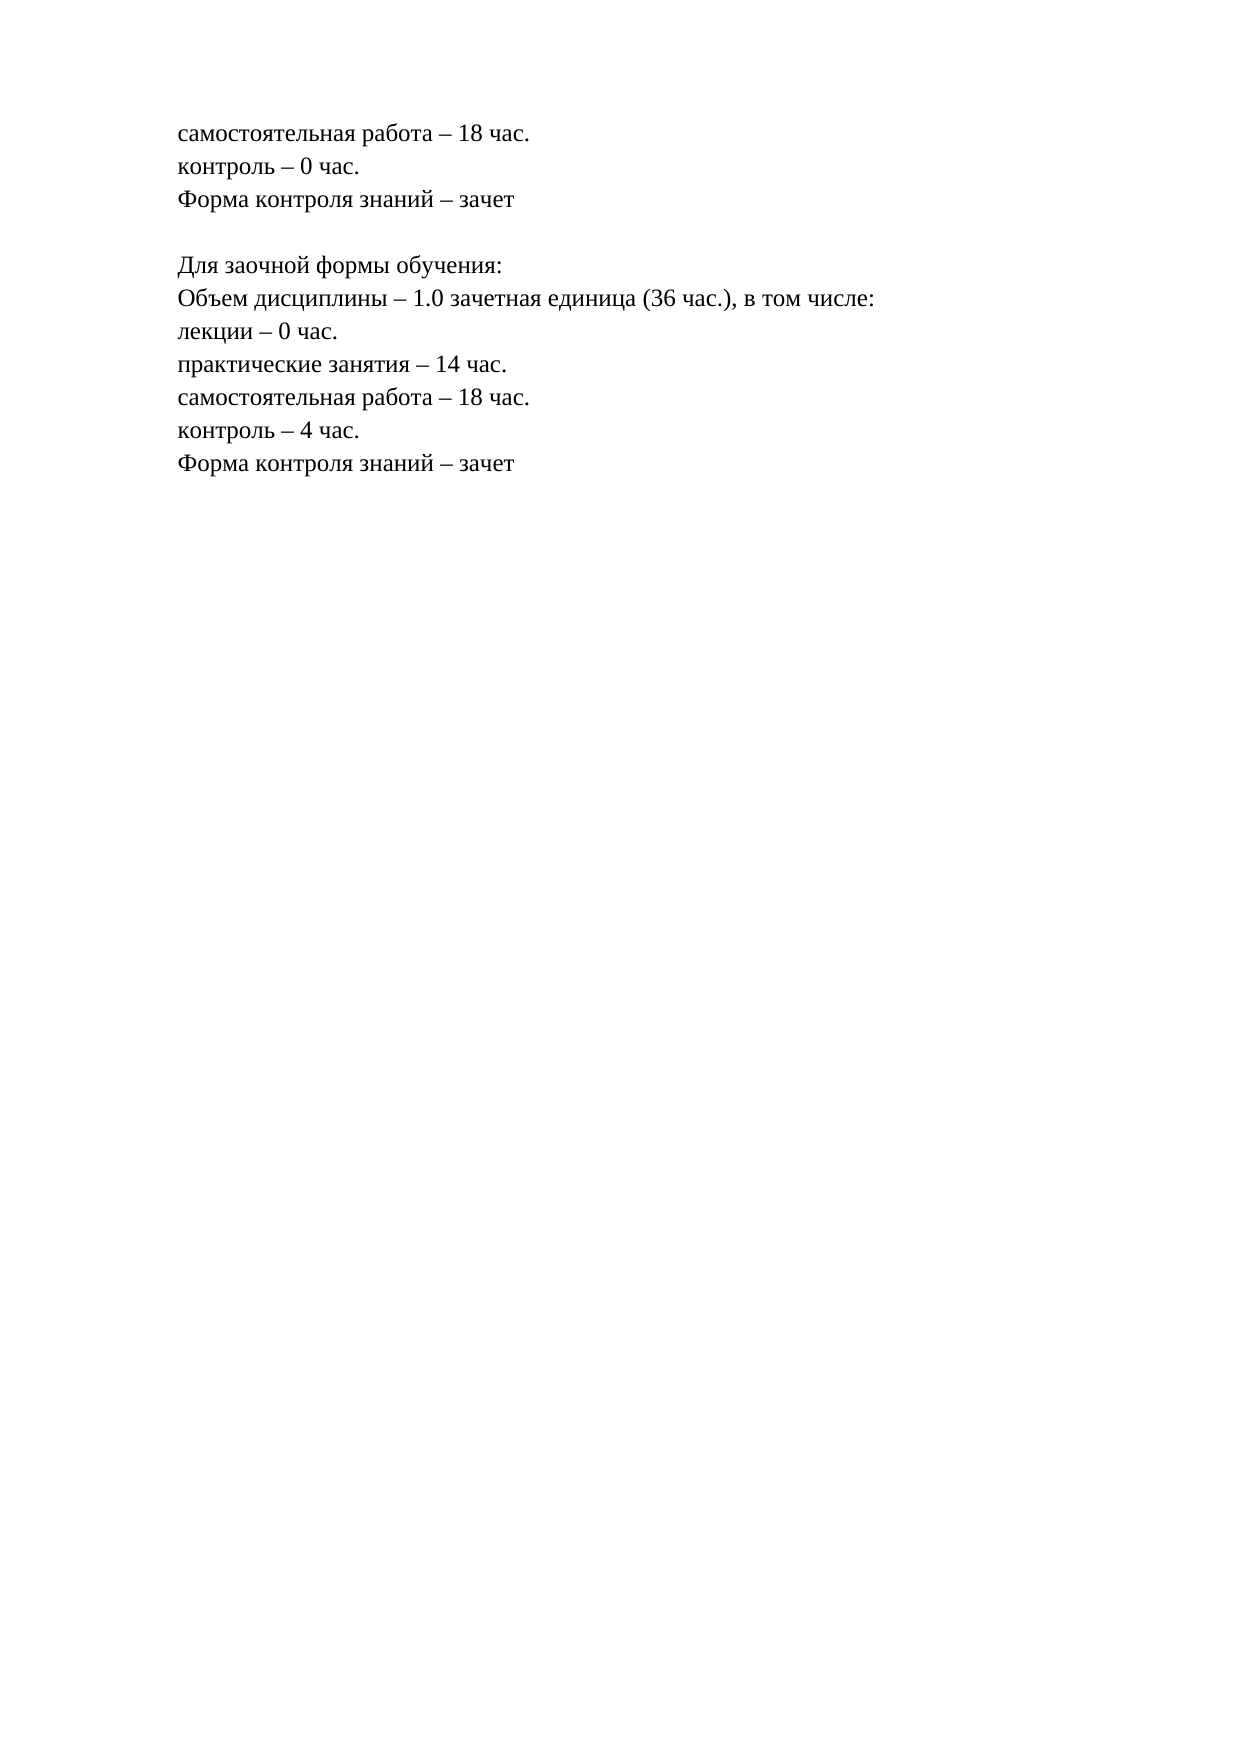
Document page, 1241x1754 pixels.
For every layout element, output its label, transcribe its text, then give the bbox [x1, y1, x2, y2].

text самостоятельная работа – 18 час. [177, 382, 1152, 411]
text самостоятельная работа – 18 час. [177, 118, 1152, 147]
text контроль – 0 час. [177, 151, 1152, 180]
text практические занятия – 14 час. [177, 349, 1152, 378]
text лекции – 0 час. [177, 316, 1152, 345]
text Форма контроля знаний – зачет [177, 184, 1152, 213]
text Для заочной формы обучения: [177, 250, 1152, 279]
text Форма контроля знаний – зачет [177, 448, 1152, 477]
text контроль – 4 час. [177, 415, 1152, 444]
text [177, 283, 1152, 312]
